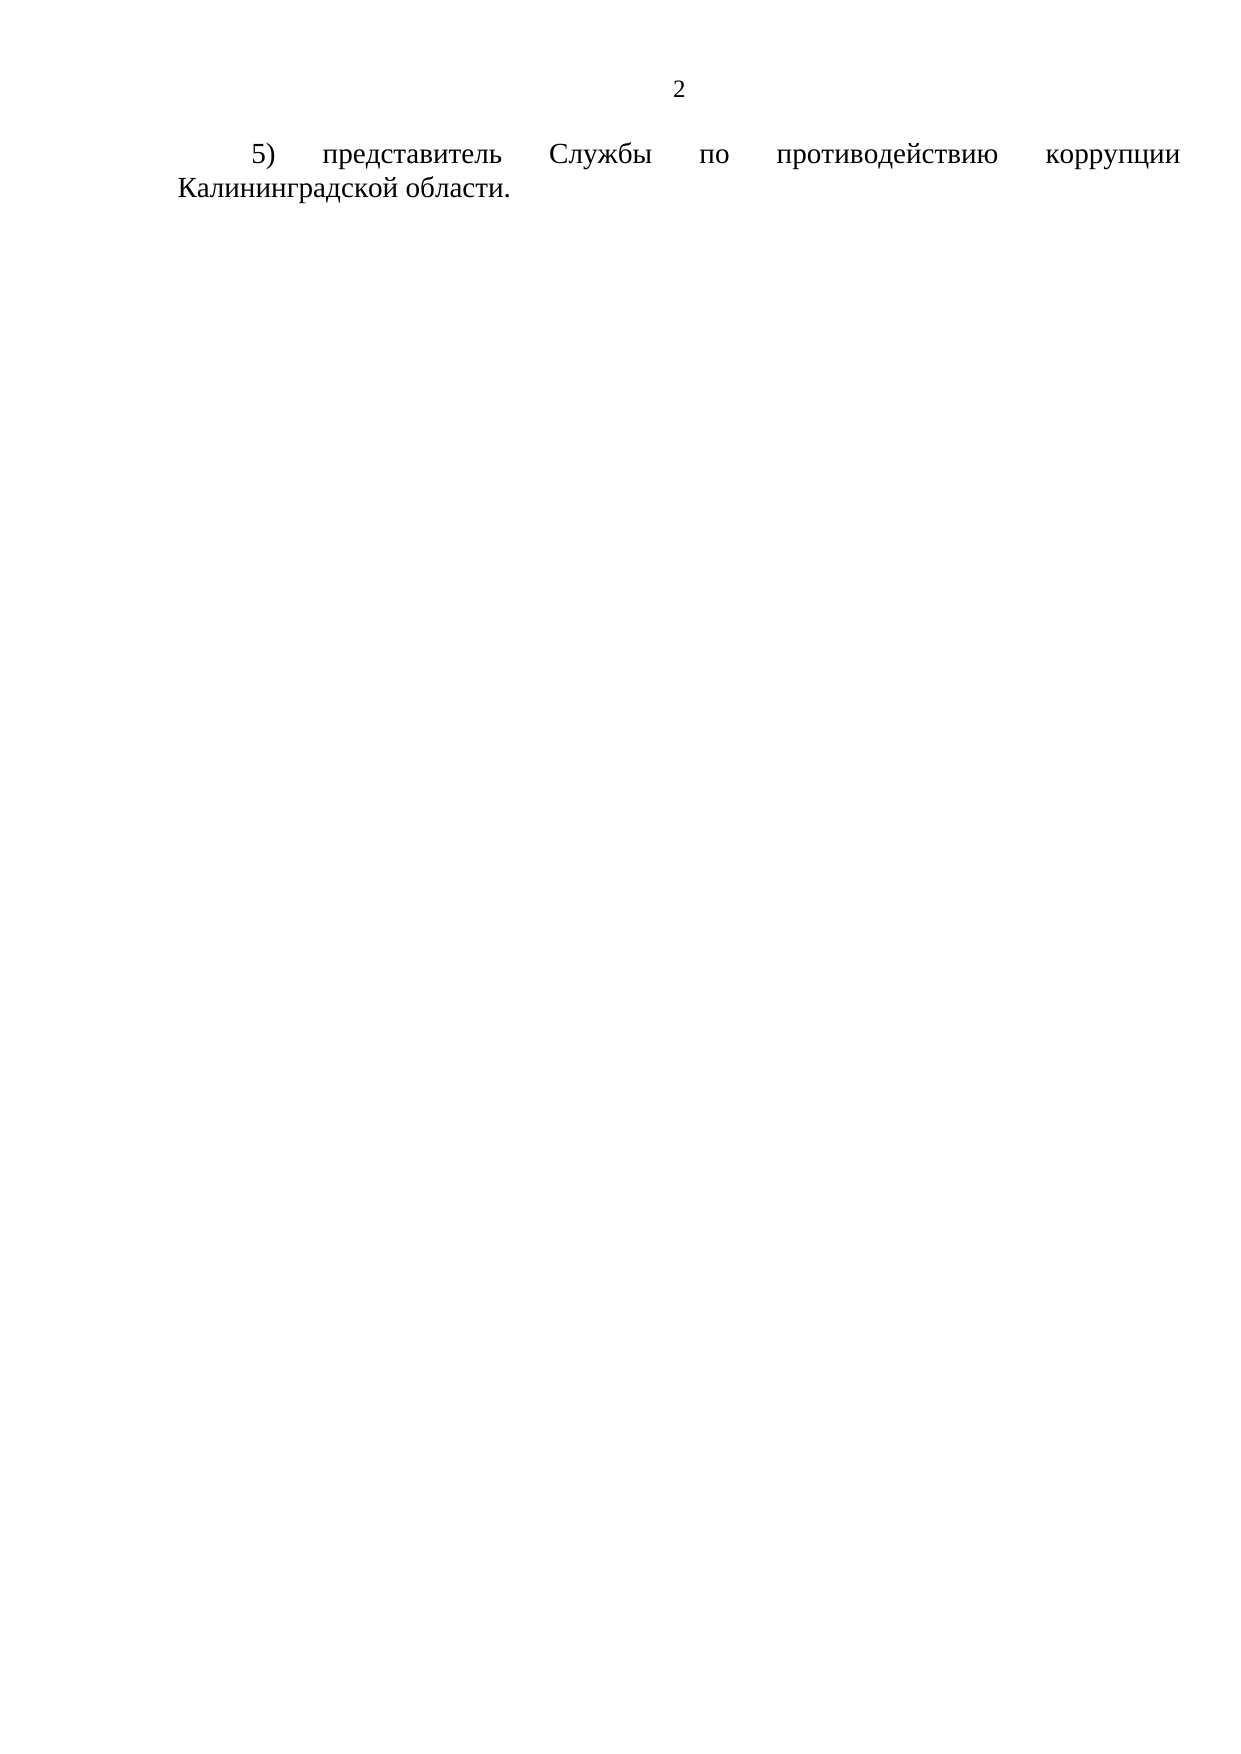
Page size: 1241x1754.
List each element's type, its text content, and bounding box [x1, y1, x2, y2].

text 5) представитель Службы по противодействию коррупции Калининградской области. [177, 136, 1181, 203]
